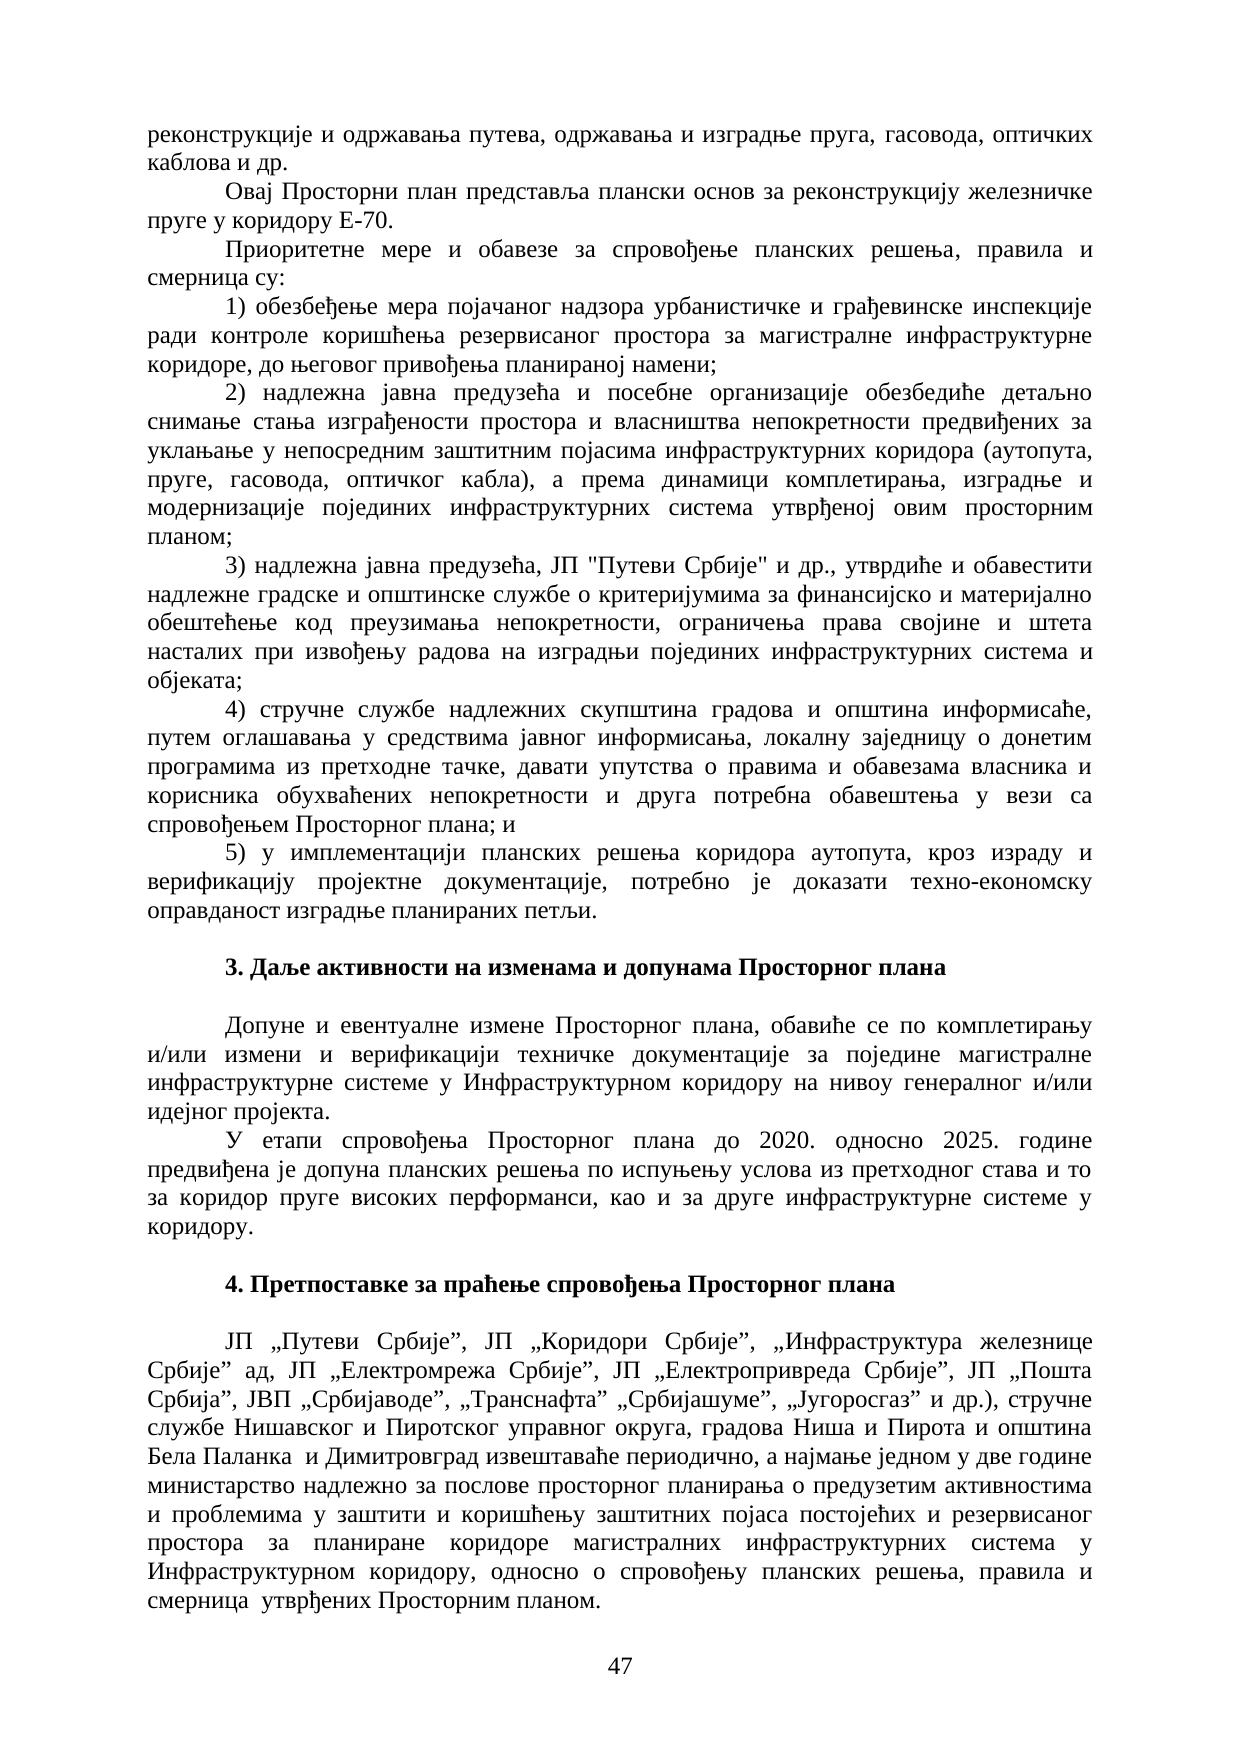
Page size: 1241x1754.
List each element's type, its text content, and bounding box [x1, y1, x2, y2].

text У етапи спровођења Просторног плана до 2020. односно 2025. године предвиђена је допуна планских решења по испуњењу услова из претходног става и то за коридор пруге високих перформанси, као и за друге инфраструктурне системе у коридору. [147, 1125, 1093, 1240]
text 4) стручне службе надлежних скупштина градова и општина информисаће, путем оглашавања у средствима јавног информисања, локалну заједницу о донетим програмима из претходне тачке, давати упутства о правима и обавезама власника и корисника обухваћених непокретности и друга потребна обавештења у вези са спровођењем Просторног плана; и [147, 694, 1093, 837]
text 2) надлежна јавна предузећа и посебне организације обезбедиће детаљно снимање стања изграђености простора и власништва непокретности предвиђених за уклањање у непосредним заштитним појасима инфраструктурних коридора (аутопута, пруге, гасовода, оптичког кабла), а према динамици комплетирања, изградње и модернизације појединих инфраструктурних система утврђеној овим просторним планом; [147, 377, 1093, 550]
text Приоритетне мере и обавезе за спровођење планских решења, правила и смерница су: [147, 234, 1093, 291]
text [147, 119, 1093, 176]
text 5) у имплементацији планских решења коридора аутопута, кроз израду и верификацију пројектне документације, потребно је доказати техно-економску оправданост изградње планираних петљи. [147, 837, 1093, 924]
text Овај Просторни план представља плански основ за реконструкцију железничке пруге у коридору Е-70. [147, 176, 1093, 234]
text 3. Даље активности на изменама и допунама Просторног плана [147, 952, 1093, 981]
text 1) обезбеђење мера појачаног надзора урбанистичке и грађевинске инспекције ради контроле коришћења резервисаног простора за магистралне инфраструктурне коридоре, до његовог привођења планираној намени; [147, 291, 1093, 377]
text Допуне и евентуалне измене Просторног плана, обавиће се по комплетирању и/или измени и верификацији техничке документације за поједине магистралне инфраструктурне системе у Инфраструктурном коридору на нивоу генералног и/или идејног пројекта. [147, 1010, 1093, 1125]
text 3) надлежна јавна предузећа, ЈП "Путеви Србије" и др., утврдиће и обавестити надлежне градске и општинске службе о критеријумима за финансијско и материјално обештећење код преузимања непокретности, ограничења права својине и штета насталих при извођењу радова на изградњи појединих инфраструктурних система и објеката; [147, 550, 1093, 694]
text ЈП „Путеви Србије”, ЈП „Коридори Србије”, „Инфраструктура железнице Србије” ад, ЈП „Електромрежа Србије”, ЈП „Електропривреда Србије”, ЈП „Пошта Србија”, ЈВП „Србијаводе”, „Транснафта” „Србијашуме”, „Југоросгаз” и др.), стручне службе Нишавског и Пиротског управног округа, градова Ниша и Пирота и општина Бела Паланка и Димитровград извештаваће периодично, а најмање једном у две године министарство надлежно за послове просторног планирања о предузетим активностима и проблемима у заштити и коришћењу заштитних појаса постојећих и резервисаног простора за планиране коридоре магистралних инфраструктурних система у Инфраструктурном коридору, односно о спровођењу планских решења, правила и смерница утврђених Просторним планом. [147, 1326, 1093, 1614]
text 4. Претпоставке за праћење спровођења Просторног плана [147, 1269, 1093, 1297]
